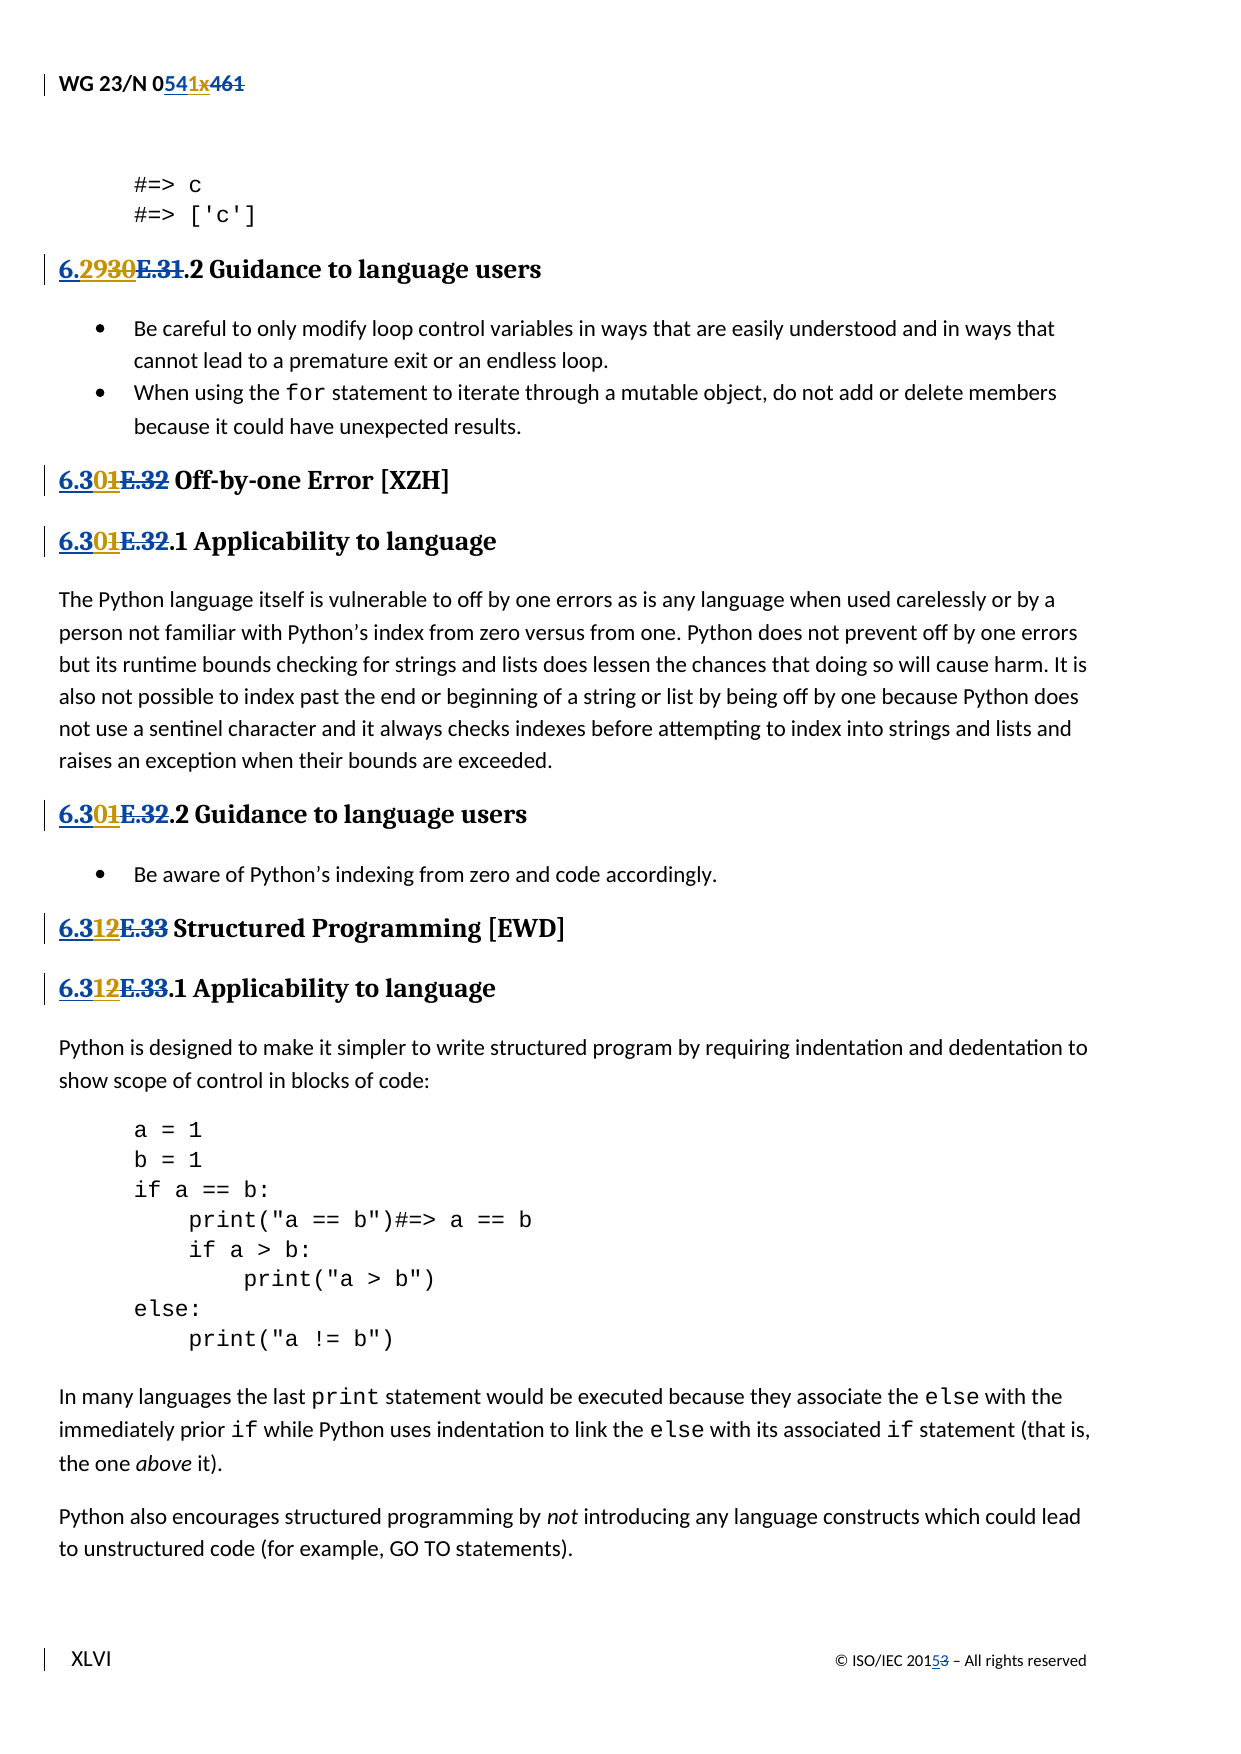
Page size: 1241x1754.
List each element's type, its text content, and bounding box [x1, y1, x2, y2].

text a = 1 [58, 1119, 1099, 1145]
text #=> c [58, 173, 1099, 199]
text #=> ['c'] [58, 203, 1099, 229]
text if a == b: [58, 1178, 1099, 1204]
subtitle .2 Guidance to language users [58, 799, 1099, 831]
subtitle .2 Guidance to language users [58, 254, 1099, 285]
subtitle .1 Applicability to language [58, 973, 1099, 1004]
subtitle .1 Applicability to language [58, 526, 1099, 557]
text print("a > b") [58, 1268, 1099, 1294]
text else: [58, 1297, 1099, 1323]
text print("a == b")#=> a == b [58, 1208, 1099, 1234]
text In many languages the last print statement would be executed because they associate the else with the immediately prior if while Python uses indentation to link the else with its associated if statement (that is, the one above it). [58, 1382, 1099, 1477]
subtitle Structured Programming [EWD] [58, 913, 1099, 944]
text Python also encourages structured programming by not introducing any language constructs which could lead to unstructured code (for example, GO TO statements). [58, 1502, 1099, 1562]
text The Python language itself is vulnerable to off by one errors as is any language when used carelessly or by a person not familiar with Python’s index from zero versus from one. Python does not prevent off by one errors but its runtime bounds checking for strings and lists does lessen the chances that doing so will cause harm. It is also not possible to index past the end or beginning of a string or list by being off by one because Python does not use a sentinel character and it always checks indexes before attempting to index into strings and lists and raises an exception when their bounds are exceeded. [58, 586, 1099, 774]
text b = 1 [58, 1148, 1099, 1174]
subtitle Off-by-one Error [XZH] [58, 465, 1099, 496]
list Be careful to only modify loop control variables in ways that are easily understood and in ways that cannot lead to a premature exit or an endless loop. [96, 314, 1099, 374]
text Python is designed to make it simpler to write structured program by requiring indentation and dedentation to show scope of control in blocks of code: [58, 1033, 1099, 1094]
text if a > b: [58, 1238, 1099, 1264]
text print("a != b") [58, 1327, 1099, 1353]
list Be aware of Python’s indexing from zero and code accordingly. [96, 860, 1099, 888]
list When using the for statement to iterate through a mutable object, do not add or delete members because it could have unexpected results. [96, 378, 1099, 440]
